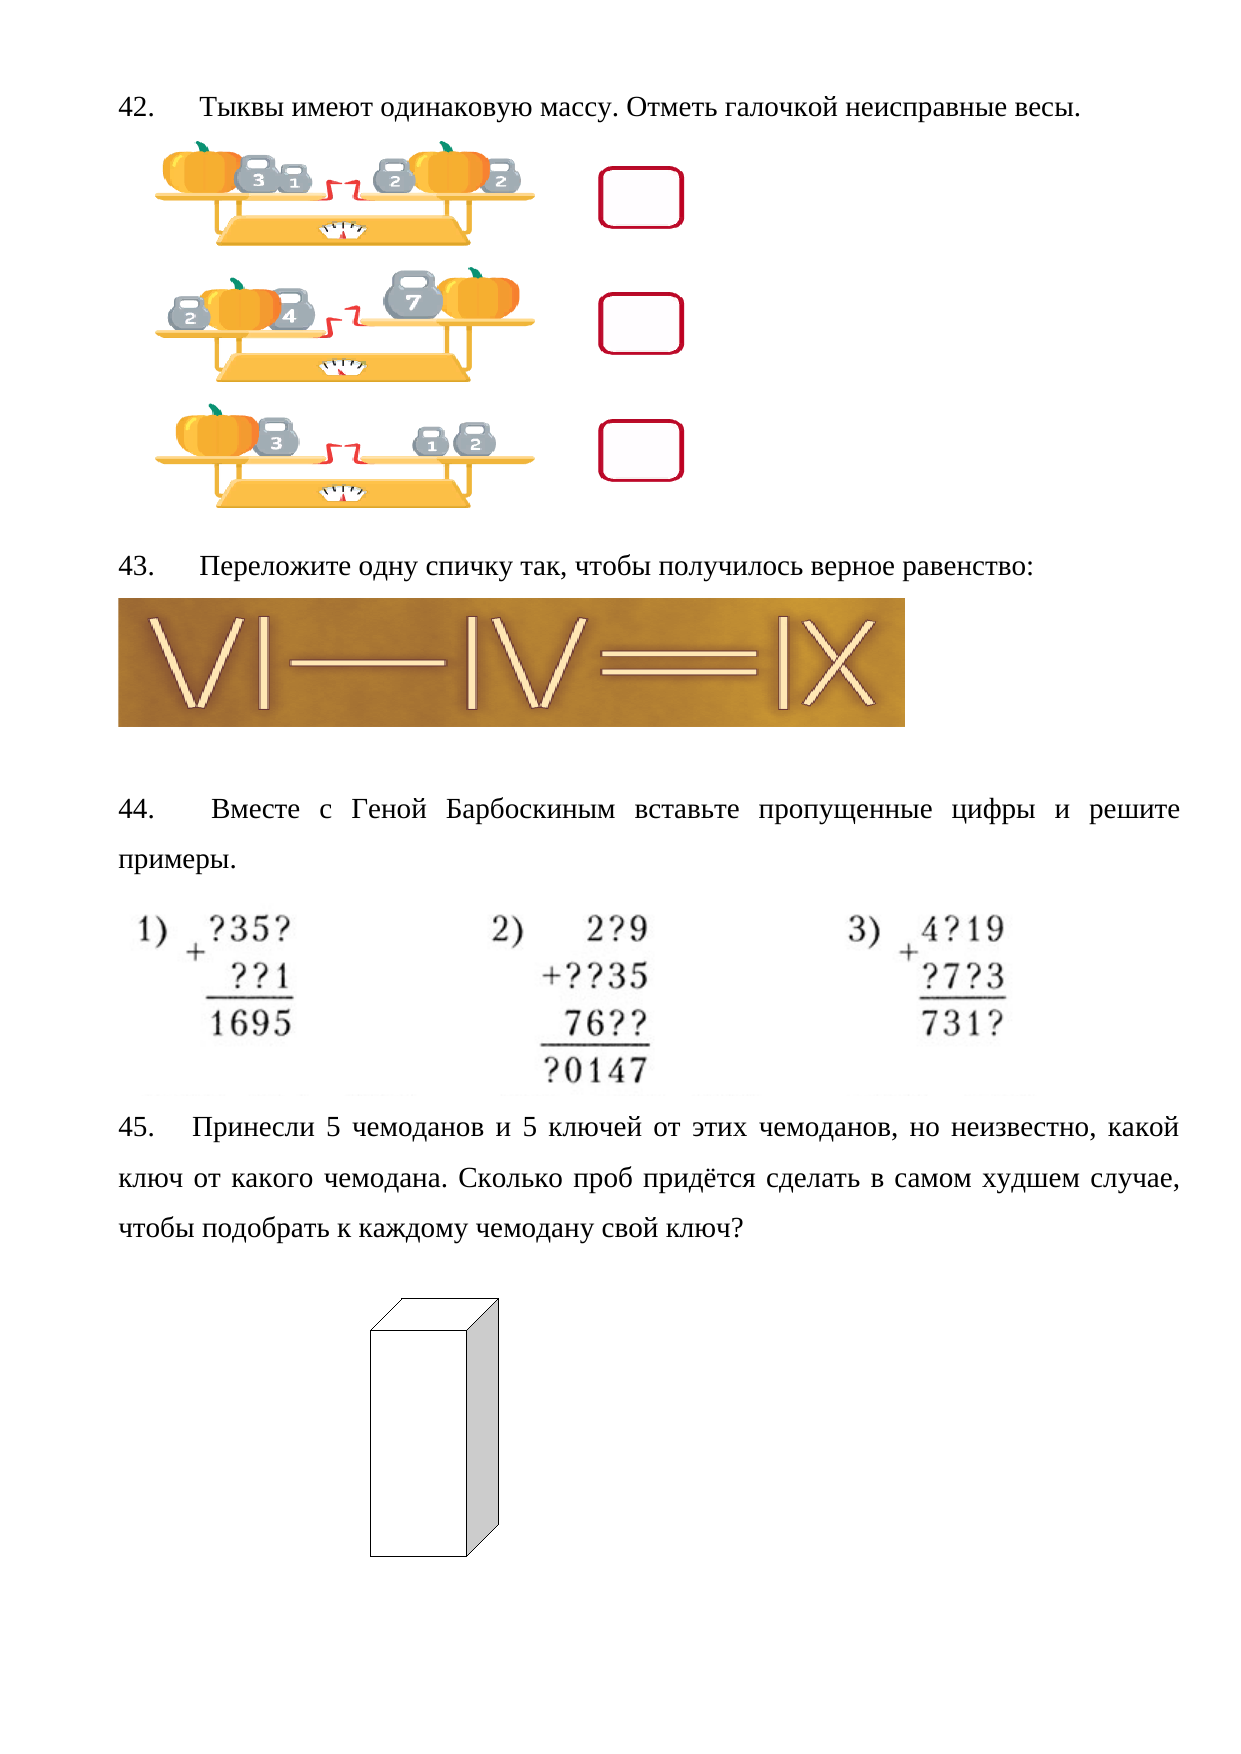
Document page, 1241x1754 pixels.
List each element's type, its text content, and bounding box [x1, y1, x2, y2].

list Тыквы имеют одинаковую массу. Отметь галочкой неисправные весы. [118, 89, 1181, 122]
picture [118, 891, 1072, 1096]
list Вместе с Геной Барбоскиным вставьте пропущенные цифры и решите примеры. [118, 791, 1181, 875]
picture [118, 598, 905, 727]
list Принесли 5 чемоданов и 5 ключей от этих чемоданов, но неизвестно, какой ключ от какого чемодана. Сколько проб придётся сделать в самом худшем случае, чтобы подобрать к каждому чемодану свой ключ? [118, 1193, 1181, 1244]
picture [118, 138, 904, 535]
list Принесли 5 чемоданов и 5 ключей от этих чемоданов, но неизвестно, какой ключ от какого чемодана. Сколько проб придётся сделать в самом худшем случае, чтобы подобрать к каждому чемодану свой ключ? [118, 1109, 1181, 1160]
list Переложите одну спичку так, чтобы получилось верное равенство: [118, 548, 1181, 582]
